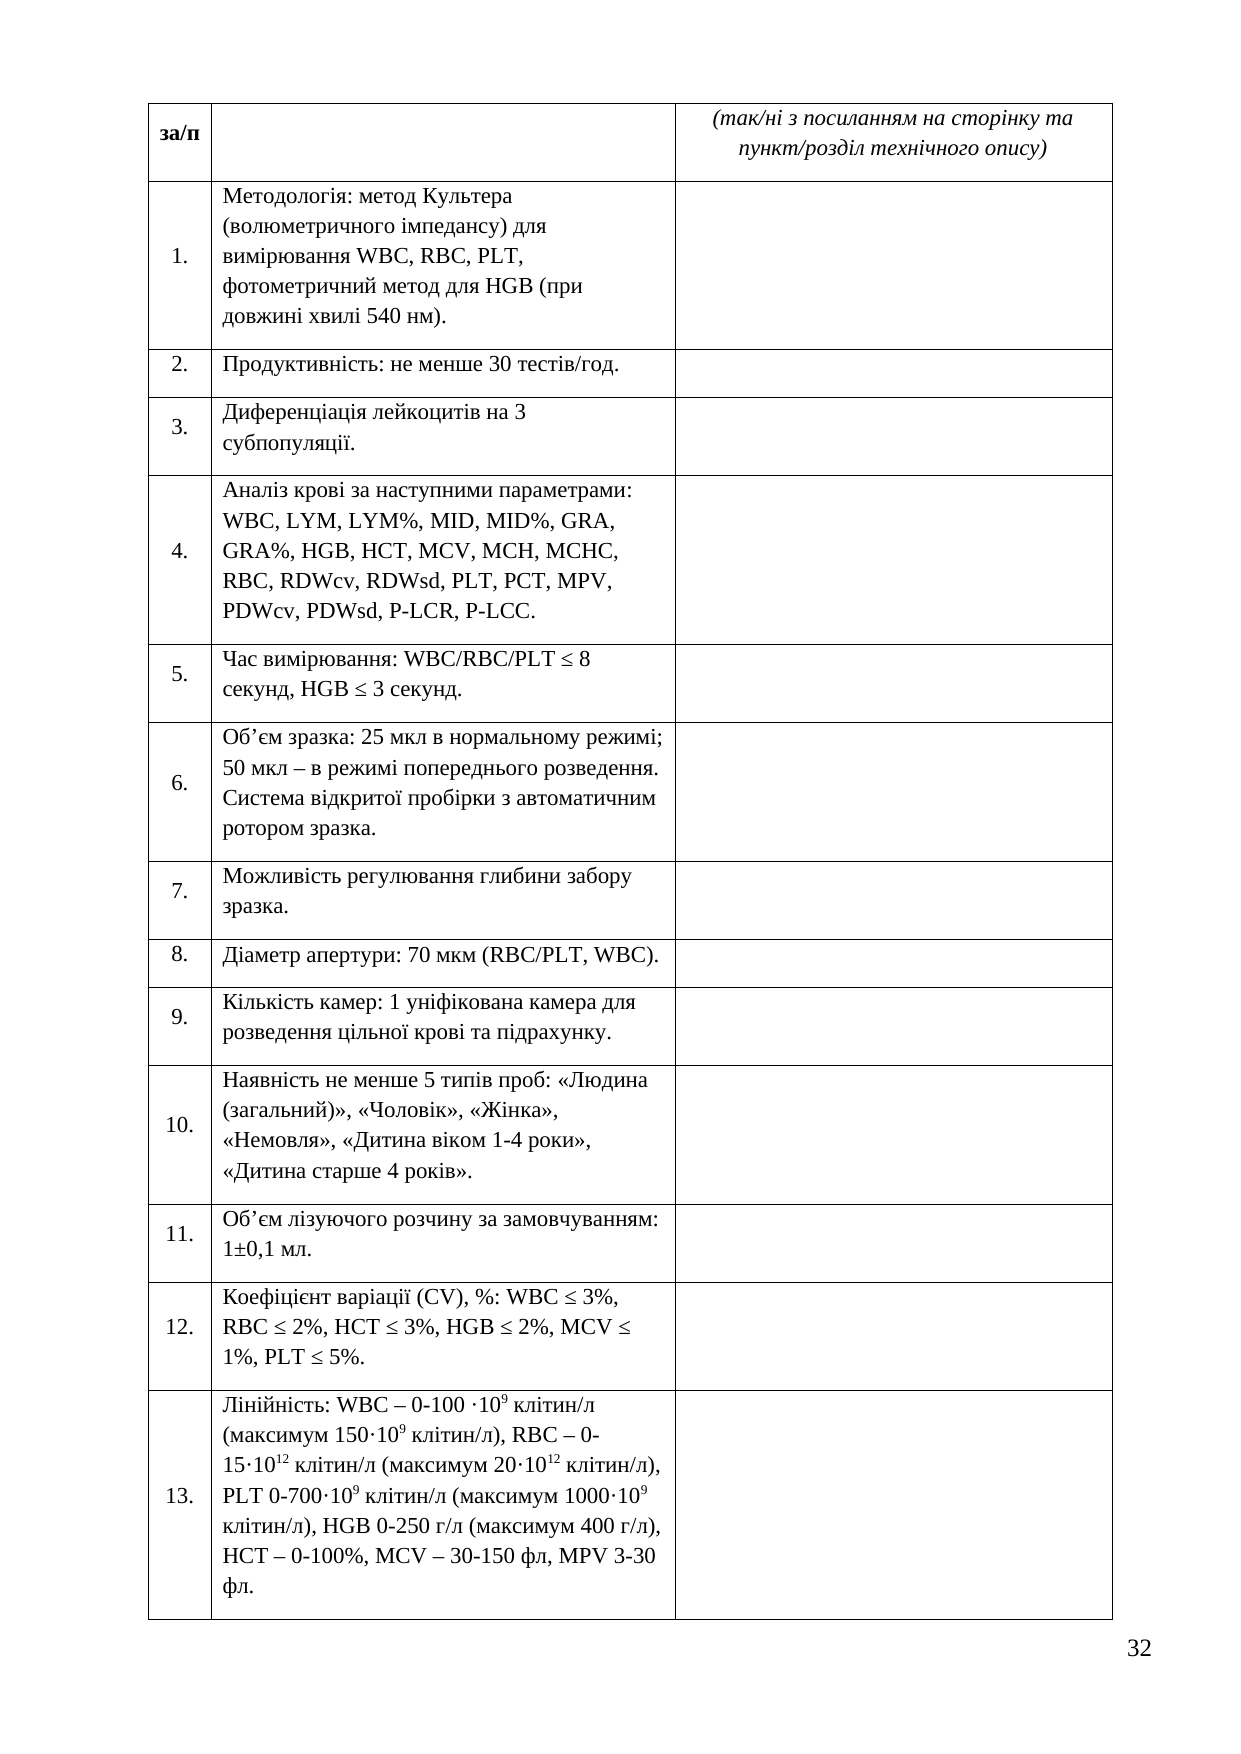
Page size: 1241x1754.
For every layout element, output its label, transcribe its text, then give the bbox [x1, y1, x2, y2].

table_cell 2. [149, 350, 211, 397]
table_cell Наявність не менше 5 типів проб: «Людина (загальний)», «Чоловік», «Жінка», «Немовля», «Дитина віком 1-4 роки», «Дитина старше 4 років». [212, 1066, 675, 1203]
table_cell [676, 723, 1112, 861]
table_cell 12. [149, 1283, 211, 1390]
table_cell [676, 1283, 1112, 1390]
table_cell [676, 398, 1112, 475]
table_cell [676, 1066, 1112, 1203]
table_header № за/п [149, 104, 211, 181]
table_cell 3. [149, 398, 211, 475]
table_cell [676, 350, 1112, 397]
table_cell [676, 645, 1112, 722]
table_cell 5. [149, 645, 211, 722]
table_cell Продуктивність: не менше 30 тестів/год. [212, 350, 675, 397]
table_cell 13. [149, 1391, 211, 1619]
table_cell 8. [149, 940, 211, 987]
table_cell 7. [149, 862, 211, 939]
table_cell [676, 476, 1112, 644]
table_cell Методологія: метод Культера (волюметричного імпедансу) для вимірювання WBC, RBC, PLT, фотометричний метод для HGB (при довжині хвилі 540 нм). [212, 182, 675, 349]
table_cell 9. [149, 988, 211, 1065]
table_cell Коефіцієнт варіації (CV), %: WBC ≤ 3%, RBC ≤ 2%, HCT ≤ 3%, HGB ≤ 2%, MCV ≤ 1%, PLT ≤ 5%. [212, 1283, 675, 1390]
table_cell [676, 940, 1112, 987]
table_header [212, 104, 675, 181]
table_cell [676, 988, 1112, 1065]
table_cell Діаметр апертури: 70 мкм (RBC/PLT, WBC). [212, 940, 675, 987]
table_cell Можливість регулювання глибини забору зразка. [212, 862, 675, 939]
table_cell 11. [149, 1205, 211, 1282]
table_cell [676, 1205, 1112, 1282]
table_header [676, 104, 1112, 181]
table_cell Лінійність: WBC – 0-100 ·109 клітин/л (максимум 150·109 клітин/л), RBC – 0-15·1012 клітин/л (максимум 20·1012 клітин/л), PLT 0-700·109 клітин/л (максимум 1000·109 клітин/л), HGB 0-250 г/л (максимум 400 г/л), HCT – 0-100%, MCV – 30-150 фл, MPV 3-30 фл. [212, 1391, 675, 1619]
table_cell 6. [149, 723, 211, 861]
table_cell Об’єм зразка: 25 мкл в нормальному режимі; 50 мкл – в режимі попереднього розведення. Система відкритої пробірки з автоматичним ротором зразка. [212, 723, 675, 861]
table_cell [676, 1391, 1112, 1619]
table_cell Час вимірювання: WBC/RBC/PLT ≤ 8 секунд, HGB ≤ 3 секунд. [212, 645, 675, 722]
table_cell 4. [149, 476, 211, 644]
table_cell 10. [149, 1066, 211, 1203]
table_cell 1. [149, 182, 211, 349]
table_cell [676, 182, 1112, 349]
table_cell Кількість камер: 1 уніфікована камера для розведення цільної крові та підрахунку. [212, 988, 675, 1065]
table_cell Диференціація лейкоцитів на 3 субпопуляції. [212, 398, 675, 475]
table_cell [676, 862, 1112, 939]
table_cell Об’єм лізуючого розчину за замовчуванням: 1±0,1 мл. [212, 1205, 675, 1282]
table_cell Аналіз крові за наступними параметрами: WBC, LYM, LYM%, MID, MID%, GRA, GRA%, HGB, HCT, MCV, MCH, MCHC, RBC, RDWcv, RDWsd, PLT, PCT, MPV, PDWcv, PDWsd, P-LCR, P-LCC. [212, 476, 675, 644]
